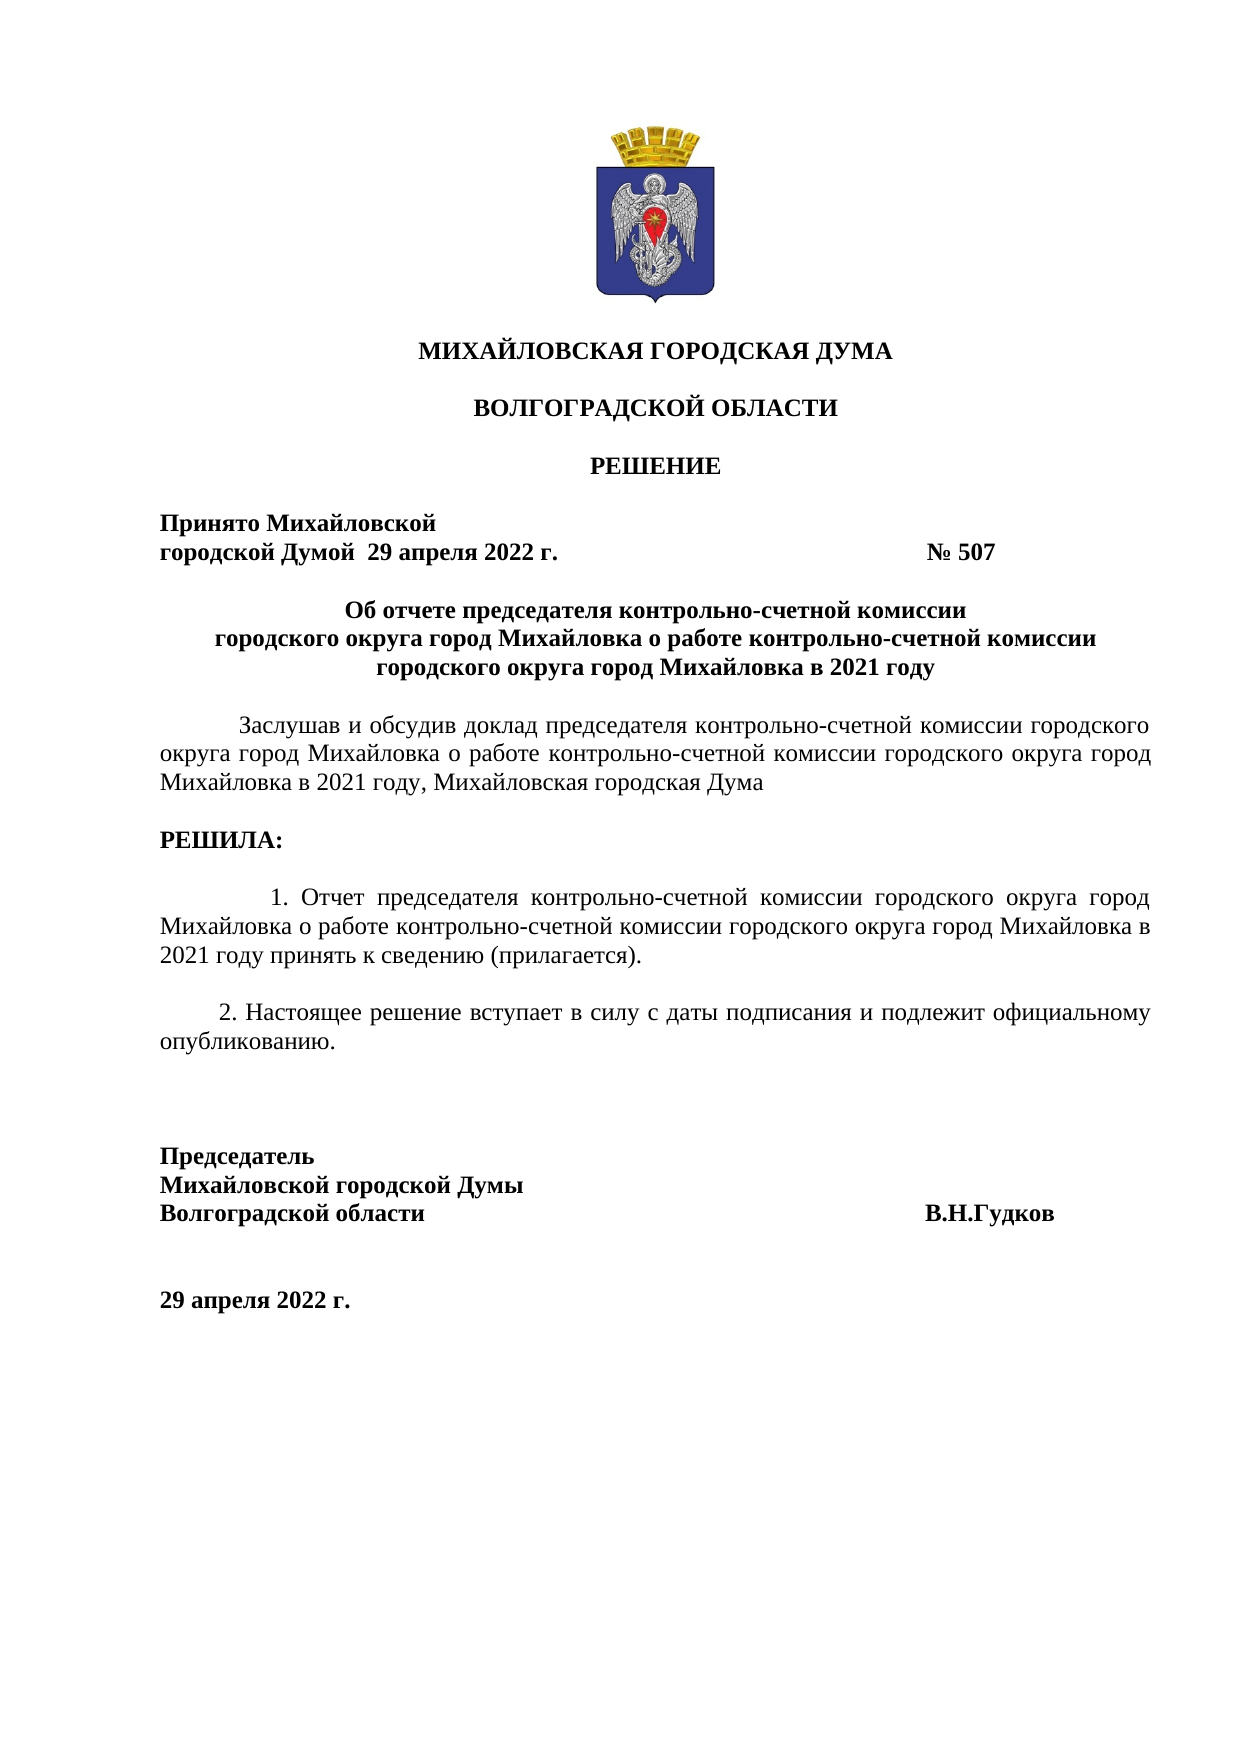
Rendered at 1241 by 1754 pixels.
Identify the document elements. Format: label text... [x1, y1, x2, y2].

text Заслушав и обсудив доклад председателя контрольно-счетной комиссии городского округа город Михайловка о работе контрольно-счетной комиссии городского округа город Михайловка в 2021 году, Михайловская городская Дума [159, 710, 1152, 796]
text Михайловской городской Думы [159, 1170, 1152, 1198]
text городской Думой 29 апреля 2022 г. № 507 [159, 537, 1152, 566]
text ВОЛГОГРАДСКОЙ ОБЛАСТИ [159, 393, 1152, 422]
text Об отчете председателя контрольно-счетной комиссии [159, 595, 1152, 623]
text городского округа город Михайловка в 2021 году [159, 652, 1152, 681]
text РЕШЕНИЕ [159, 451, 1152, 480]
text городского округа город Михайловка о работе контрольно-счетной комиссии [159, 623, 1152, 652]
text 1. Отчет председателя контрольно-счетной комиссии городского округа город Михайловка о работе контрольно-счетной комиссии городского округа город Михайловка в 2021 году принять к сведению (прилагается). [159, 882, 1152, 968]
text РЕШИЛА: [159, 825, 1152, 853]
text Председатель [159, 1141, 1152, 1170]
text 2. Настоящее решение вступает в силу с даты подписания и подлежит официальному опубликованию. [159, 997, 1152, 1055]
text 29 апреля 2022 г. [159, 1285, 1152, 1313]
picture [588, 118, 723, 308]
text Волгоградской области В.Н.Гудков [159, 1198, 1152, 1227]
text Принято Михайловской [159, 508, 1152, 537]
text МИХАЙЛОВСКАЯ ГОРОДСКАЯ ДУМА [159, 336, 1152, 365]
